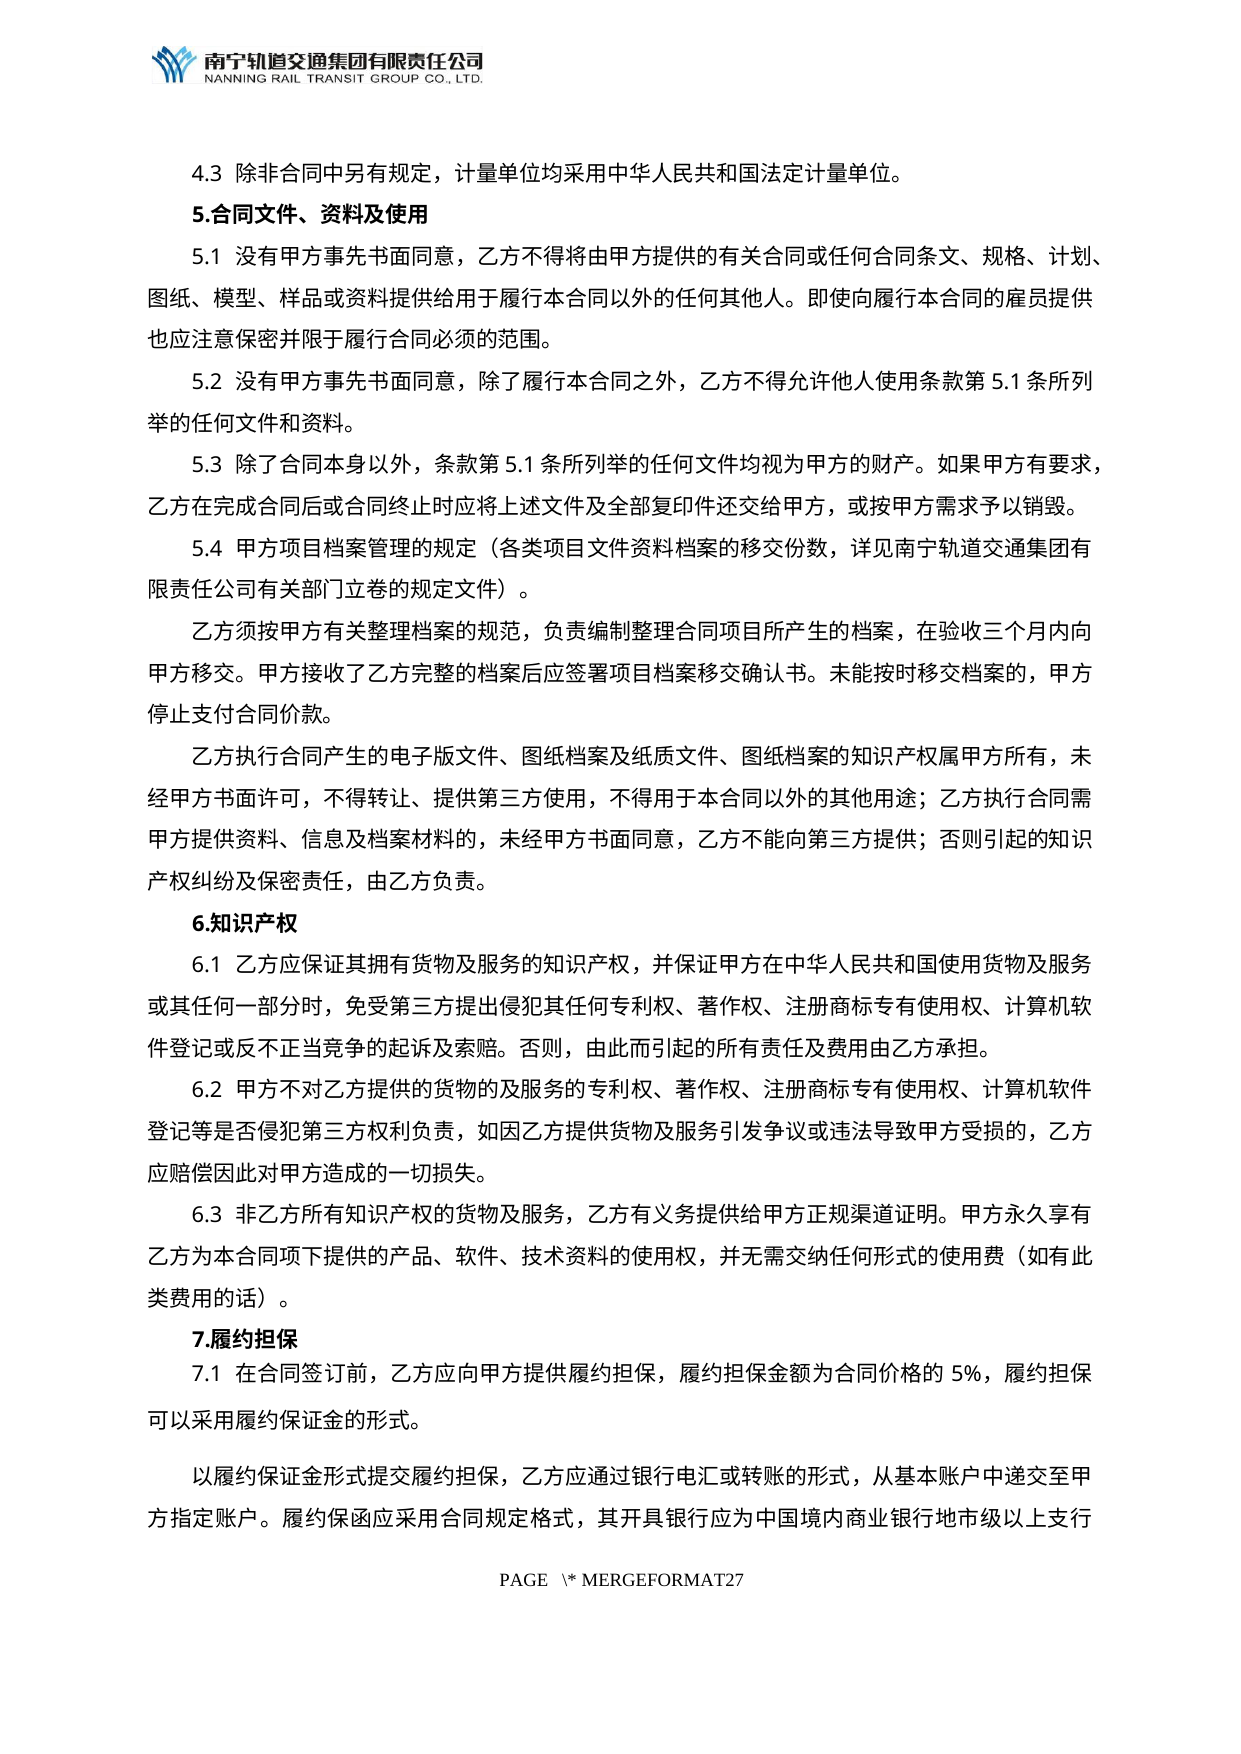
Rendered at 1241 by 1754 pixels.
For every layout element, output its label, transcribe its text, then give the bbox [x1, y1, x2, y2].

text 5.合同文件、资料及使用 [192, 189, 1093, 231]
text 乙方须按甲方有关整理档案的规范，负责编制整理合同项目所产生的档案，在验收三个月内向甲方移交。甲方接收了乙方完整的档案后应签署项目档案移交确认书。未能按时移交档案的，甲方停止支付合同价款。 [148, 606, 1093, 731]
list 甲方项目档案管理的规定（各类项目文件资料档案的移交份数，详见南宁轨道交通集团有限责任公司有关部门立卷的规定文件）。 [148, 523, 1093, 606]
list 非乙方所有知识产权的货物及服务，乙方有义务提供给甲方正规渠道证明。甲方永久享有乙方为本合同项下提供的产品、软件、技术资料的使用权，并无需交纳任何形式的使用费（如有此类费用的话）。 [148, 1189, 1093, 1314]
list 在合同签订前，乙方应向甲方提供履约担保，履约担保金额为合同价格的5%，履约担保可以采用履约保证金的形式。 [148, 1356, 1093, 1435]
list 没有甲方事先书面同意，乙方不得将由甲方提供的有关合同或任何合同条文、规格、计划、图纸、模型、样品或资料提供给用于履行本合同以外的任何其他人。即使向履行本合同的雇员提供，也应注意保密并限于履行合同必须的范围。 [148, 231, 1093, 356]
list 没有甲方事先书面同意，除了履行本合同之外，乙方不得允许他人使用条款第5.1条所列举的任何文件和资料。 [148, 356, 1093, 439]
list 乙方应保证其拥有货物及服务的知识产权，并保证甲方在中华人民共和国使用货物及服务或其任何一部分时，免受第三方提出侵犯其任何专利权、著作权、注册商标专有使用权、计算机软件登记或反不正当竞争的起诉及索赔。否则，由此而引起的所有责任及费用由乙方承担。 [148, 939, 1093, 1064]
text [148, 1451, 1093, 1534]
text 7.履约担保 [192, 1314, 1093, 1356]
list 甲方不对乙方提供的货物的及服务的专利权、著作权、注册商标专有使用权、计算机软件登记等是否侵犯第三方权利负责，如因乙方提供货物及服务引发争议或违法导致甲方受损的，乙方应赔偿因此对甲方造成的一切损失。 [148, 1064, 1093, 1189]
picture [151, 46, 483, 84]
list 除了合同本身以外，条款第5.1条所列举的任何文件均视为甲方的财产。如果甲方有要求，乙方在完成合同后或合同终止时应将上述文件及全部复印件还交给甲方，或按甲方需求予以销毁。 [148, 439, 1093, 523]
list 除非合同中另有规定，计量单位均采用中华人民共和国法定计量单位。 [148, 148, 1093, 189]
text 乙方执行合同产生的电子版文件、图纸档案及纸质文件、图纸档案的知识产权属甲方所有，未经甲方书面许可，不得转让、提供第三方使用，不得用于本合同以外的其他用途；乙方执行合同需甲方提供资料、信息及档案材料的，未经甲方书面同意，乙方不能向第三方提供；否则引起的知识产权纠纷及保密责任，由乙方负责。 [148, 731, 1093, 898]
text 6.知识产权 [192, 898, 1093, 939]
